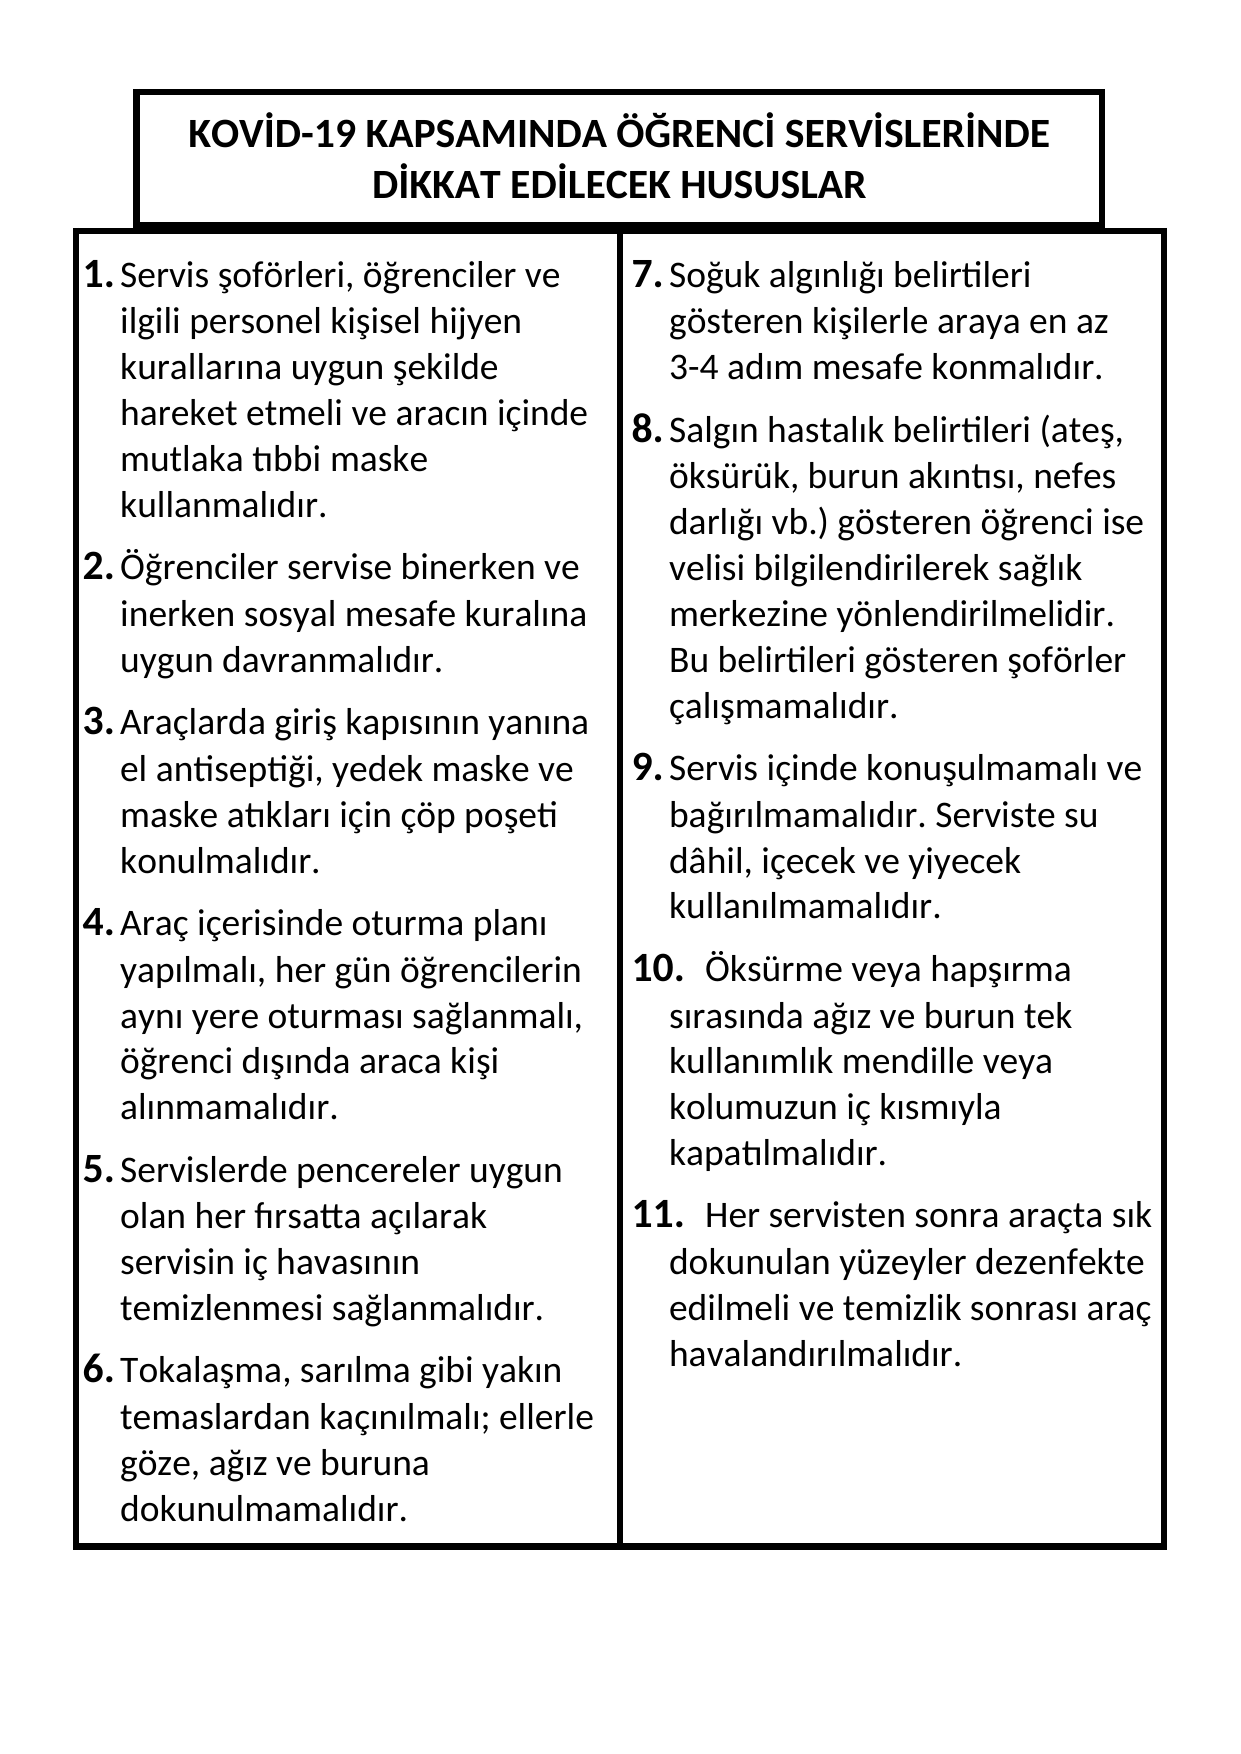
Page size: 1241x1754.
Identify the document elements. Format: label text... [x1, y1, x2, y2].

table_header KOVİD-19 KAPSAMINDA ÖĞRENCİ SERVİSLERİNDE DİKKAT EDİLECEK HUSUSLAR [140, 95, 1099, 222]
table_header Soğuk algınlığı belirtileri gösteren kişilerle araya en az 3-4 adım mesafe konmalıdır. Salgın hastalık belirtileri (ateş, öksürük, burun akıntısı, nefes darlığı vb.) gösteren öğrenci ise velisi bilgilendirilerek sağlık merkezine yönlendirilmelidir. Bu belirtileri gösteren şoförler çalışmamalıdır. Servis içinde konuşulmamalı ve bağırılmamalıdır. Serviste su dâhil, içecek ve yiyecek kullanılmamalıdır. Öksürme veya hapşırma sırasında ağız ve burun tek kullanımlık mendille veya kolumuzun iç kısmıyla kapatılmalıdır. Her servisten sonra araçta sık dokunulan yüzeyler dezenfekte edilmeli ve temizlik sonrası araç havalandırılmalıdır. [623, 234, 1161, 1543]
table_header Servis şoförleri, öğrenciler ve ilgili personel kişisel hijyen kurallarına uygun şekilde hareket etmeli ve aracın içinde mutlaka tıbbi maske kullanmalıdır. Öğrenciler servise binerken ve inerken sosyal mesafe kuralına uygun davranmalıdır. Araçlarda giriş kapısının yanına el antiseptiği, yedek maske ve maske atıkları için çöp poşeti konulmalıdır. Araç içerisinde oturma planı yapılmalı, her gün öğrencilerin aynı yere oturması sağlanmalı, öğrenci dışında araca kişi alınmamalıdır. Servislerde pencereler uygun olan her fırsatta açılarak servisin iç havasının temizlenmesi sağlanmalıdır. Tokalaşma, sarılma gibi yakın temaslardan kaçınılmalı; ellerle göze, ağız ve buruna dokunulmamalıdır. [79, 234, 617, 1543]
